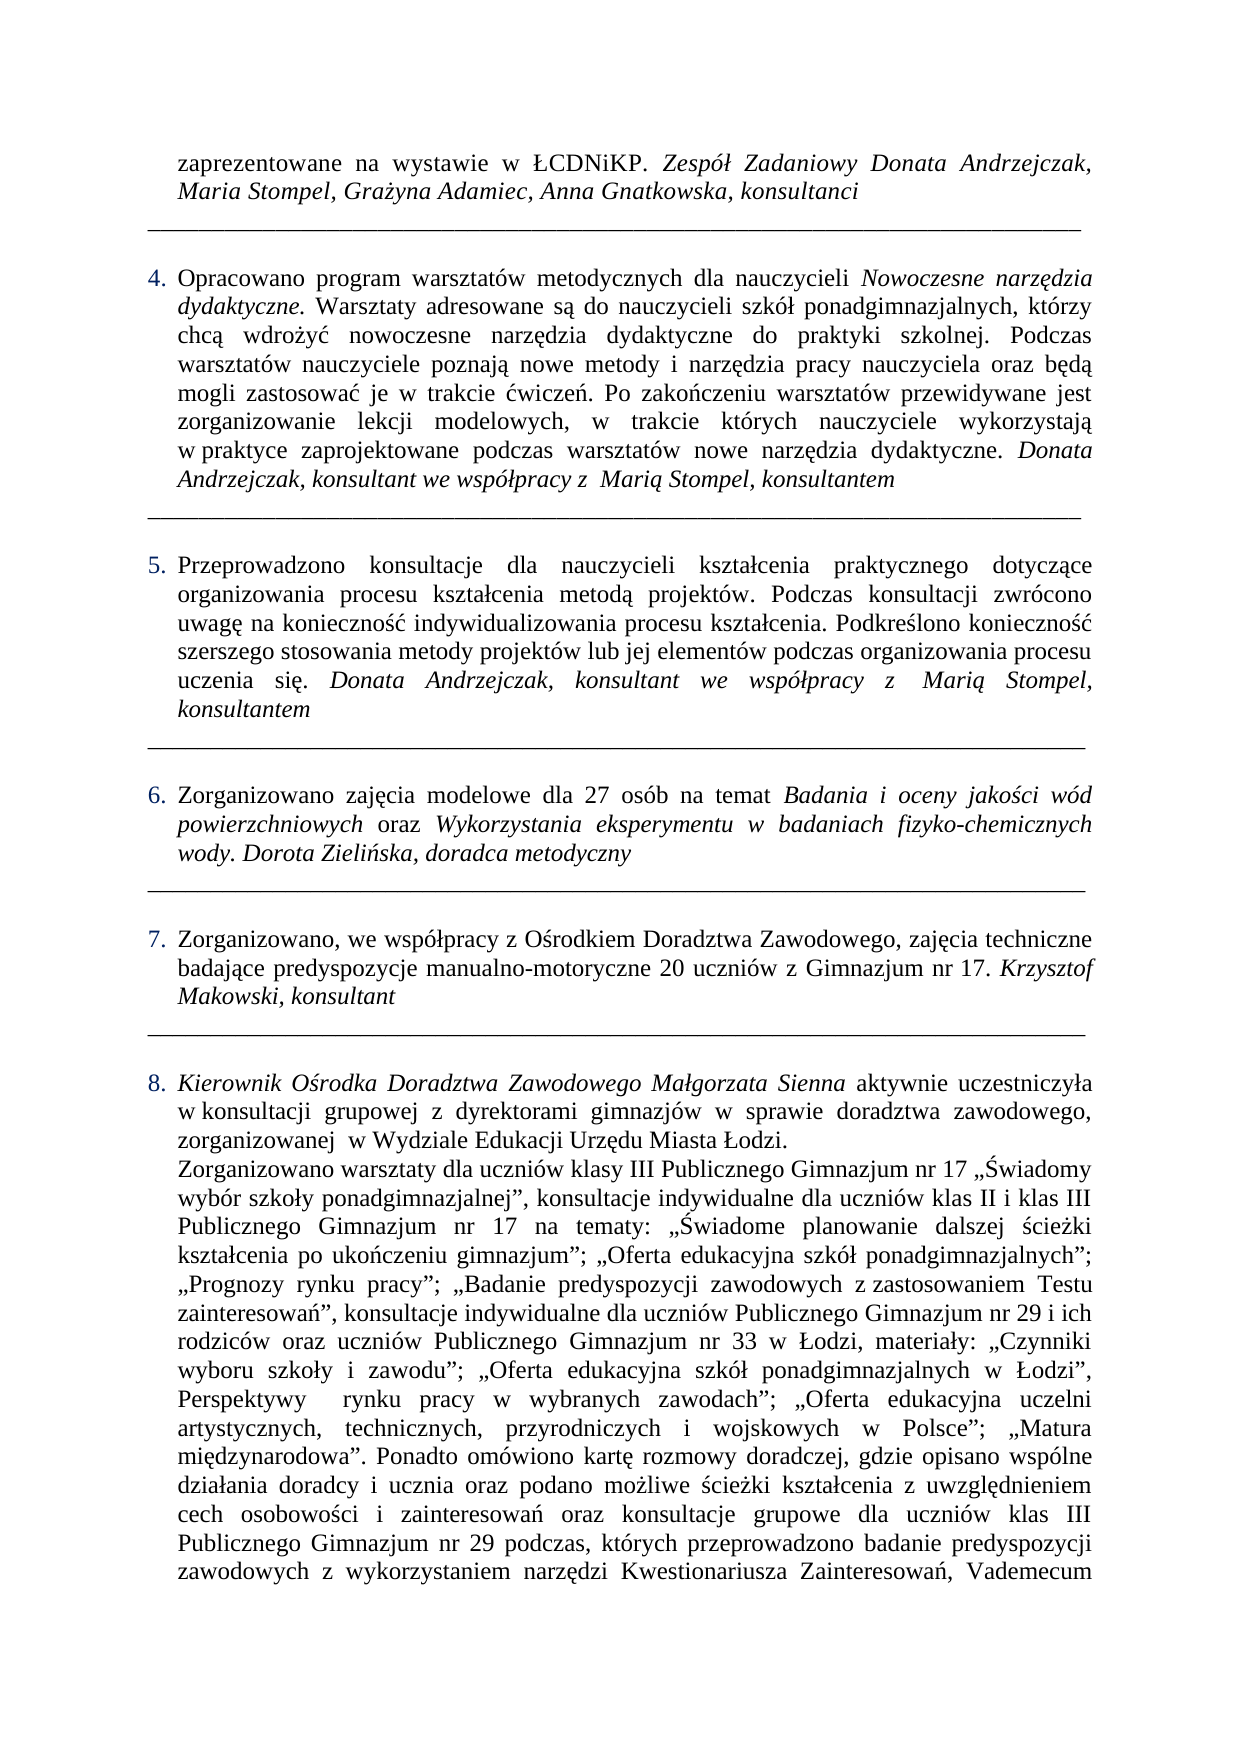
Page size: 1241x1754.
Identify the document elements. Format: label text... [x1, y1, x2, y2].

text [177, 1154, 1093, 1585]
list ___________________________________________________________________________ [148, 866, 1093, 895]
list ___________________________________________________________________________ [148, 723, 1093, 751]
text _________________________________________________________________________ [148, 493, 1093, 521]
list Zorganizowano zajęcia modelowe dla 27 osób na temat Badania i oceny jakości wód powierzchniowych oraz Wykorzystania eksperymentu w badaniach fizyko-chemicznych wody. Dorota Zielińska, doradca metodyczny [148, 780, 1093, 866]
list Kierownik Ośrodka Doradztwa Zawodowego Małgorzata Sienna aktywnie uczestniczyła w konsultacji grupowej z dyrektorami gimnazjów w sprawie doradztwa zawodowego, zorganizowanej w Wydziale Edukacji Urzędu Miasta Łodzi. [148, 1068, 1093, 1154]
list Przeprowadzono konsultacje dla nauczycieli kształcenia praktycznego dotyczące organizowania procesu kształcenia metodą projektów. Podczas konsultacji zwrócono uwagę na konieczność indywidualizowania procesu kształcenia. Podkreślono konieczność szerszego stosowania metody projektów lub jej elementów podczas organizowania procesu uczenia się. Donata Andrzejczak, konsultant we współpracy z Marią Stompel, konsultantem [148, 550, 1093, 723]
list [148, 148, 1093, 205]
list Opracowano program warsztatów metodycznych dla nauczycieli Nowoczesne narzędzia dydaktyczne. Warsztaty adresowane są do nauczycieli szkół ponadgimnazjalnych, którzy chcą wdrożyć nowoczesne narzędzia dydaktyczne do praktyki szkolnej. Podczas warsztatów nauczyciele poznają nowe metody i narzędzia pracy nauczyciela oraz będą mogli zastosować je w trakcie ćwiczeń. Po zakończeniu warsztatów przewidywane jest zorganizowanie lekcji modelowych, w trakcie których nauczyciele wykorzystają w praktyce zaprojektowane podczas warsztatów nowe narzędzia dydaktyczne. Donata Andrzejczak, konsultant we współpracy z Marią Stompel, konsultantem [148, 263, 1093, 493]
text ___________________________________________________________________________ [148, 1010, 1093, 1039]
list Zorganizowano, we współpracy z Ośrodkiem Doradztwa Zawodowego, zajęcia techniczne badające predyspozycje manualno-motoryczne 20 uczniów z Gimnazjum nr 17. Krzysztof Makowski, konsultant [148, 924, 1093, 1010]
text _________________________________________________________________________ [148, 205, 1093, 234]
